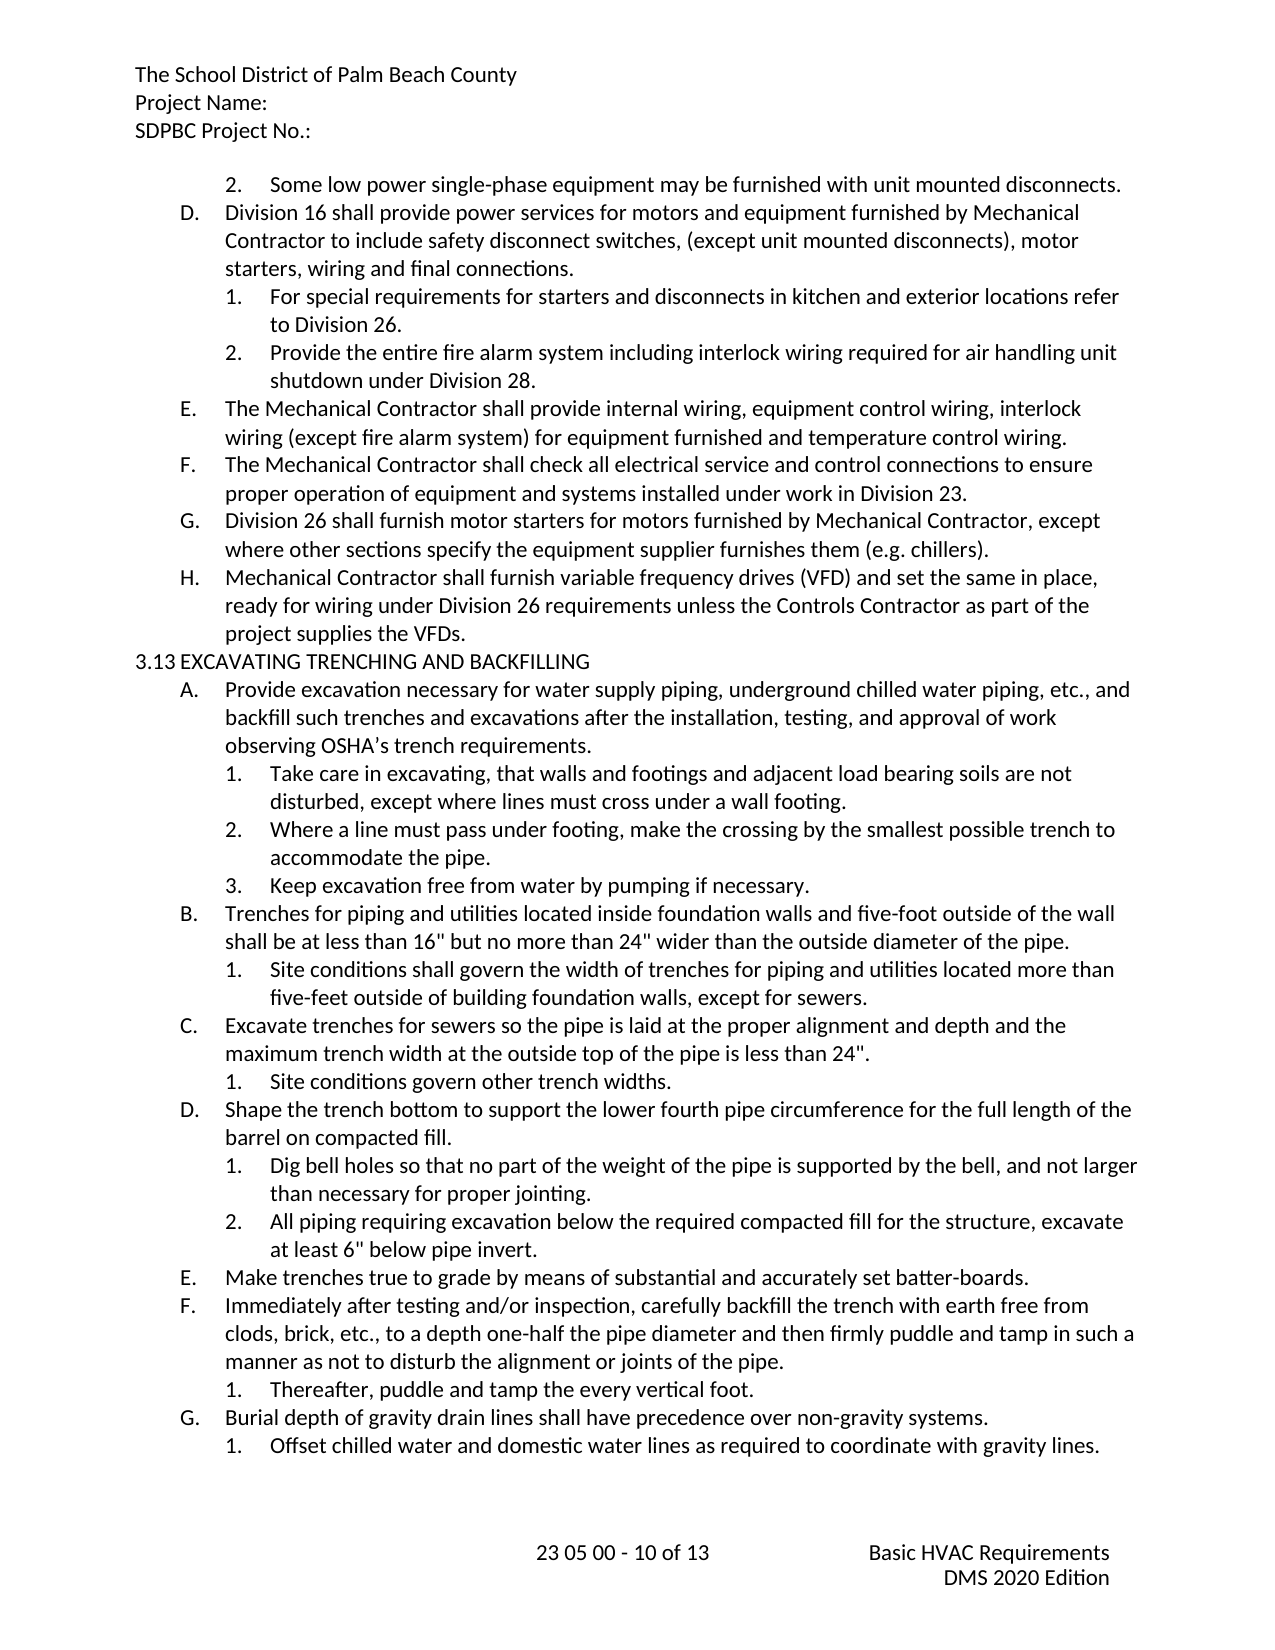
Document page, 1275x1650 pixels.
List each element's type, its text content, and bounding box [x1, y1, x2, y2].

list Site conditions shall govern the width of trenches for piping and utilities located more than five-feet outside of building foundation walls, except for sewers. [225, 955, 1140, 1011]
list Where a line must pass under footing, make the crossing by the smallest possible trench to accommodate the pipe. [225, 815, 1140, 871]
list Some low power single-phase equipment may be furnished with unit mounted disconnects. [225, 170, 1140, 198]
list EXCAVATING TRENCHING AND BACKFILLING [135, 647, 1140, 675]
list Mechanical Contractor shall furnish variable frequency drives (VFD) and set the same in place, ready for wiring under Division 26 requirements unless the Controls Contractor as part of the project supplies the VFDs. [180, 563, 1140, 647]
list Division 16 shall provide power services for motors and equipment furnished by Mechanical Contractor to include safety disconnect switches, (except unit mounted disconnects), motor starters, wiring and final connections. [180, 198, 1140, 282]
list Thereafter, puddle and tamp the every vertical foot. [225, 1375, 1140, 1403]
list Trenches for piping and utilities located inside foundation walls and five-foot outside of the wall shall be at less than 16" but no more than 24" wider than the outside diameter of the pipe. [180, 899, 1140, 955]
list Site conditions govern other trench widths. [225, 1067, 1140, 1095]
list Make trenches true to grade by means of substantial and accurately set batter-boards. [180, 1263, 1140, 1291]
list Provide the entire fire alarm system including interlock wiring required for air handling unit shutdown under Division 28. [225, 338, 1140, 394]
list The Mechanical Contractor shall provide internal wiring, equipment control wiring, interlock wiring (except fire alarm system) for equipment furnished and temperature control wiring. [180, 394, 1140, 451]
list All piping requiring excavation below the required compacted fill for the structure, excavate at least 6" below pipe invert. [225, 1207, 1140, 1263]
list Keep excavation free from water by pumping if necessary. [225, 871, 1140, 899]
list Dig bell holes so that no part of the weight of the pipe is supported by the bell, and not larger than necessary for proper jointing. [225, 1151, 1140, 1207]
list Division 26 shall furnish motor starters for motors furnished by Mechanical Contractor, except where other sections specify the equipment supplier furnishes them (e.g. chillers). [180, 507, 1140, 563]
list Burial depth of gravity drain lines shall have precedence over non-gravity systems. [180, 1403, 1140, 1431]
list Excavate trenches for sewers so the pipe is laid at the proper alignment and depth and the maximum trench width at the outside top of the pipe is less than 24". [180, 1011, 1140, 1067]
list Take care in excavating, that walls and footings and adjacent load bearing soils are not disturbed, except where lines must cross under a wall footing. [225, 759, 1140, 815]
list Offset chilled water and domestic water lines as required to coordinate with gravity lines. [225, 1431, 1140, 1459]
list Shape the trench bottom to support the lower fourth pipe circumference for the full length of the barrel on compacted fill. [180, 1095, 1140, 1151]
list For special requirements for starters and disconnects in kitchen and exterior locations refer to Division 26. [225, 282, 1140, 338]
list The Mechanical Contractor shall check all electrical service and control connections to ensure proper operation of equipment and systems installed under work in Division 23. [180, 451, 1140, 507]
list Provide excavation necessary for water supply piping, underground chilled water piping, etc., and backfill such trenches and excavations after the installation, testing, and approval of work observing OSHA’s trench requirements. [180, 675, 1140, 759]
list Immediately after testing and/or inspection, carefully backfill the trench with earth free from clods, brick, etc., to a depth one-half the pipe diameter and then firmly puddle and tamp in such a manner as not to disturb the alignment or joints of the pipe. [180, 1291, 1140, 1375]
